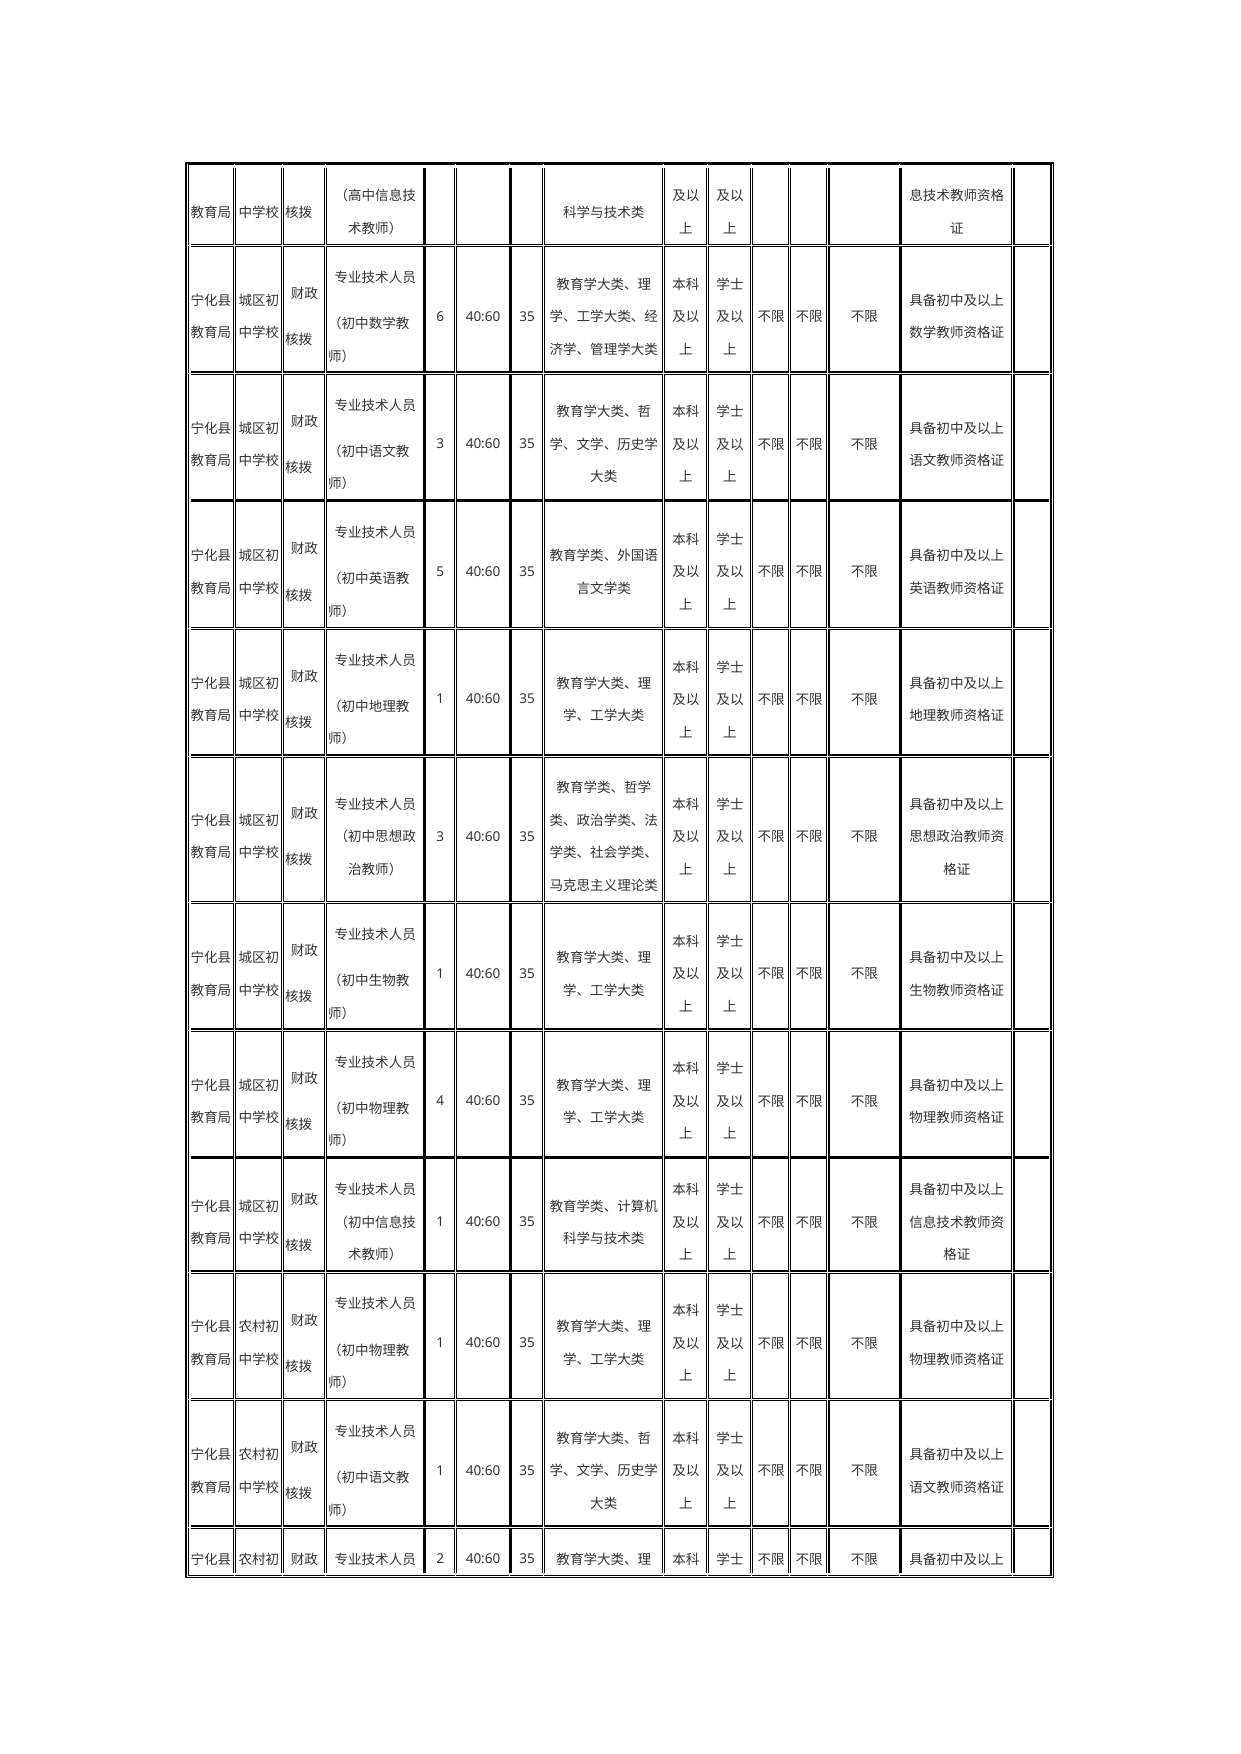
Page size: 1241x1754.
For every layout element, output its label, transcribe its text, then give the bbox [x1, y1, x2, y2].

table_cell 不限 [753, 904, 788, 1028]
table_cell 1 [426, 1401, 454, 1525]
table_cell 宁化县教育局 [189, 754, 233, 901]
table_cell [1015, 626, 1051, 754]
table_cell 本科及以上 [665, 1159, 706, 1270]
table_cell 教育学类、外国语言文学类 [545, 502, 662, 626]
table_cell 本科及以上 [665, 758, 706, 901]
table_cell [1013, 901, 1052, 1028]
table_cell 35 [512, 1401, 542, 1525]
table_cell 不限 [791, 758, 826, 901]
table_cell 宁化县教育局 [189, 1156, 233, 1270]
table_cell 财政 核拨 [284, 502, 324, 626]
table_cell 本科及以上 [665, 1401, 706, 1525]
table_cell 本科及以上 [665, 375, 706, 499]
table_cell 具备初中及以上语文教师资格证 [902, 1401, 1011, 1525]
table_cell 财政 核拨 [284, 1401, 324, 1525]
table_cell 学士及以上 [709, 247, 750, 371]
table_cell 本科及以上 [665, 247, 706, 371]
table_cell 不限 [753, 375, 788, 499]
table_cell 教育学大类、理学、工学大类 [545, 1274, 662, 1398]
table_cell 城区初中学校 [236, 758, 281, 901]
table_cell 35 [512, 758, 542, 901]
table_cell 宁化县教育局 [187, 901, 234, 1028]
table_cell 财政 核拨 [284, 758, 324, 901]
table_cell 教育学大类、理学、工学大类 [545, 1032, 662, 1156]
table_cell 40:60 [457, 1032, 509, 1156]
table_cell 不限 [753, 630, 788, 754]
table_cell 40:60 [457, 1159, 509, 1270]
table_cell 城区初中学校 [236, 1032, 281, 1156]
table_cell 城区初中学校 [236, 375, 281, 499]
table_cell 35 [512, 1032, 542, 1156]
table_cell 财政 核拨 [284, 1274, 324, 1398]
table_cell 城区初中学校 [236, 1159, 281, 1270]
table_cell 不限 [830, 1032, 899, 1156]
table_cell 35 [512, 1274, 542, 1398]
table_cell 不限 [753, 758, 788, 901]
table_cell 40:60 [456, 1529, 510, 1574]
table_cell 城区初中学校 [236, 247, 281, 371]
table_cell 城区初中学校 [236, 904, 281, 1028]
table_cell 教育学大类、理学、工学大类、经济学、管理学大类 [545, 247, 662, 371]
table_cell 不限 [830, 502, 899, 626]
table_cell 1 [426, 630, 454, 754]
table_cell 不限 [830, 375, 899, 499]
table_cell 具备初中及以上英语教师资格证 [902, 502, 1011, 626]
table_cell 财政 核拨 [284, 247, 324, 371]
table_cell 3 [426, 758, 454, 901]
table_cell 专业技术人员 （初中数学教师） [327, 247, 423, 371]
table_cell 不限 [830, 1274, 899, 1398]
table_cell 专业技术人员（初中思想政治教师） [327, 758, 423, 901]
table_cell 不限 [828, 1529, 900, 1574]
table_cell 学士及以上 [709, 502, 750, 626]
table_cell 35 [510, 1529, 543, 1574]
table_cell 35 [512, 375, 542, 499]
table_cell 不限 [791, 1032, 826, 1156]
table_cell 40:60 [457, 375, 509, 499]
table_cell 农村初中学校 [236, 1274, 281, 1398]
table_cell 不限 [791, 247, 826, 371]
table_cell 4 [426, 1032, 454, 1156]
table_cell 40:60 [457, 630, 509, 754]
table_cell 1 [426, 1274, 454, 1398]
table_cell 6 [426, 247, 454, 371]
table_cell 教育学大类、哲学、文学、历史学大类 [545, 375, 662, 499]
table_cell 财政 核拨 [283, 1529, 326, 1574]
table_cell 宁化县教育局 [189, 1028, 233, 1156]
table_cell 教育学类、计算机科学与技术类 [544, 165, 664, 244]
table_cell 5 [426, 502, 454, 626]
table_cell 城区高中学校 [235, 165, 282, 244]
table_cell 不限 [791, 1159, 826, 1270]
table_cell 专业技术人员（初中信息技术教师） [327, 1159, 423, 1270]
table_cell 本科及以上 [665, 904, 706, 1028]
table_cell 1 [426, 1159, 454, 1270]
table_cell 专业技术人员 （初中地理教师） [327, 630, 423, 754]
table_cell 本科及以上 [665, 1032, 706, 1156]
table_cell 不限 [752, 165, 790, 244]
table_cell 不限 [791, 375, 826, 499]
table_cell 城区初中学校 [236, 630, 281, 754]
table_cell 40:60 [456, 164, 510, 244]
table_cell 不限 [753, 1032, 788, 1156]
table_cell 不限 [791, 502, 826, 626]
table_cell 35 [510, 165, 543, 244]
table_cell [1015, 1270, 1051, 1398]
table_cell 35 [512, 630, 542, 754]
table_cell 专业技术人员（高中信息技术教师） [326, 165, 424, 244]
table_cell 财政 核拨 [283, 165, 326, 244]
table_cell [1013, 1398, 1052, 1525]
table_cell 不限 [830, 1401, 899, 1525]
table_cell 农村初中学校 [236, 1401, 281, 1525]
table_cell 专业技术人员 （初中数学教师） [326, 1529, 424, 1574]
table_cell 不限 [753, 1274, 788, 1398]
table_cell 学士及以上 [708, 1529, 752, 1574]
table_cell [1015, 1156, 1050, 1270]
table_cell 40:60 [457, 904, 509, 1028]
table_cell 不限 [830, 247, 899, 371]
table_cell 具备初中及以上地理教师资格证 [902, 630, 1011, 754]
table_cell 宁化县教育局 [189, 626, 233, 754]
table_cell 具备初中及以上物理教师资格证 [902, 1274, 1011, 1398]
table_cell 教育学大类、理学、工学大类 [545, 630, 662, 754]
table_cell 城区初中学校 [236, 502, 281, 626]
table_cell 专业技术人员 （初中英语教师） [327, 502, 423, 626]
table_cell 不限 [791, 904, 826, 1028]
table_cell [1015, 1028, 1051, 1156]
table_cell 宁化县教育局 [189, 371, 233, 499]
table_cell 学士及以上 [709, 904, 750, 1028]
table_cell 学士及以上 [709, 375, 750, 499]
table_cell 具有高级中学信息技术教师资格证 [900, 164, 1013, 244]
table_cell 学士及以上 [709, 758, 750, 901]
table_cell 不限 [790, 164, 828, 244]
table_cell [1013, 244, 1052, 371]
table_cell 2 [424, 1529, 456, 1574]
table_cell 不限 [830, 758, 899, 901]
table_cell 学士及以上 [709, 1159, 750, 1270]
table_cell 学士及以上 [709, 1032, 750, 1156]
table_cell 专业技术人员 （初中物理教师） [327, 1274, 423, 1398]
table_cell 35 [512, 502, 542, 626]
table_cell 3 [426, 375, 454, 499]
table_cell 宁化县教育局 [189, 1525, 234, 1574]
table_cell 1 [424, 165, 456, 244]
table_cell 不限 [791, 1401, 826, 1525]
table_cell 本科及以上 [664, 1529, 708, 1574]
table_cell 本科及以上 [665, 502, 706, 626]
table_cell 具备初中及以上语文教师资格证 [902, 375, 1011, 499]
table_cell 本科及以上 [665, 630, 706, 754]
table_cell 学士及以上 [709, 1274, 750, 1398]
table_cell 教育学类、计算机科学与技术类 [545, 1159, 662, 1270]
table_cell [1015, 754, 1051, 901]
table_cell 35 [512, 1159, 542, 1270]
table_cell [1013, 1525, 1051, 1574]
table_cell 财政 核拨 [284, 375, 324, 499]
table_cell 不限 [830, 1159, 899, 1270]
table_cell 不限 [790, 1525, 828, 1574]
table_cell 1 [426, 904, 454, 1028]
table_cell 不限 [830, 904, 899, 1028]
table_cell 40:60 [457, 1401, 509, 1525]
table_cell 不限 [753, 1159, 788, 1270]
table_cell 具备初中及以上思想政治教师资格证 [902, 758, 1011, 901]
table_cell 具备初中及以上物理教师资格证 [902, 1032, 1011, 1156]
table_cell 学士及以上 [709, 630, 750, 754]
table_cell 不限 [753, 247, 788, 371]
table_cell 宁化县教育局 [189, 165, 234, 244]
table_cell 40:60 [457, 502, 509, 626]
table_cell 35 [512, 247, 542, 371]
table_cell [1015, 371, 1051, 499]
table_cell 不限 [753, 1401, 788, 1525]
table_cell 财政 核拨 [284, 1032, 324, 1156]
table_cell 财政 核拨 [284, 1159, 324, 1270]
table_cell 不限 [791, 1274, 826, 1398]
table_cell 具备初中及以上数学教师资格证 [902, 247, 1011, 371]
table_cell 专业技术人员 （初中物理教师） [327, 1032, 423, 1156]
table_cell 具备初中及以上数学教师资格证 [900, 1525, 1013, 1574]
table_cell 宁化县教育局 [189, 499, 233, 626]
table_cell 财政 核拨 [284, 904, 324, 1028]
table_cell 宁化县教育局 [189, 1270, 233, 1398]
table_cell 40:60 [457, 758, 509, 901]
table_cell 教育学大类、哲学、文学、历史学大类 [545, 1401, 662, 1525]
table_cell 宁化县教育局 [187, 1398, 234, 1525]
table_cell 35 [512, 904, 542, 1028]
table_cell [544, 1529, 664, 1574]
table_cell 具备初中及以上生物教师资格证 [902, 904, 1011, 1028]
table_cell 40:60 [457, 1274, 509, 1398]
table_cell 不限 [791, 630, 826, 754]
table_cell 学士及以上 [709, 1401, 750, 1525]
table_cell 不限 [752, 1529, 790, 1574]
table_cell 具备初中及以上信息技术教师资格证 [902, 1159, 1011, 1270]
table_cell 专业技术人员 （初中语文教师） [327, 375, 423, 499]
table_cell 本科及以上 [665, 1274, 706, 1398]
table_cell [1013, 165, 1050, 244]
table_cell 教育学类、哲学类、政治学类、法学类、社会学类、马克思主义理论类 [545, 758, 662, 901]
table_cell 财政 核拨 [284, 630, 324, 754]
table_cell 不限 [830, 630, 899, 754]
table_cell [1015, 499, 1050, 626]
table_cell 专业技术人员 （初中语文教师） [327, 1401, 423, 1525]
table_cell 本科及以上 [664, 165, 708, 244]
table_cell 农村初中学校 [235, 1529, 282, 1574]
table_cell 不限 [828, 164, 900, 244]
table_cell 宁化县教育局 [187, 244, 234, 371]
table_cell 专业技术人员 （初中生物教师） [327, 904, 423, 1028]
table_cell 学士及以上 [708, 165, 752, 244]
table_cell 不限 [753, 502, 788, 626]
table_cell 40:60 [457, 247, 509, 371]
table_cell 教育学大类、理学、工学大类 [545, 904, 662, 1028]
